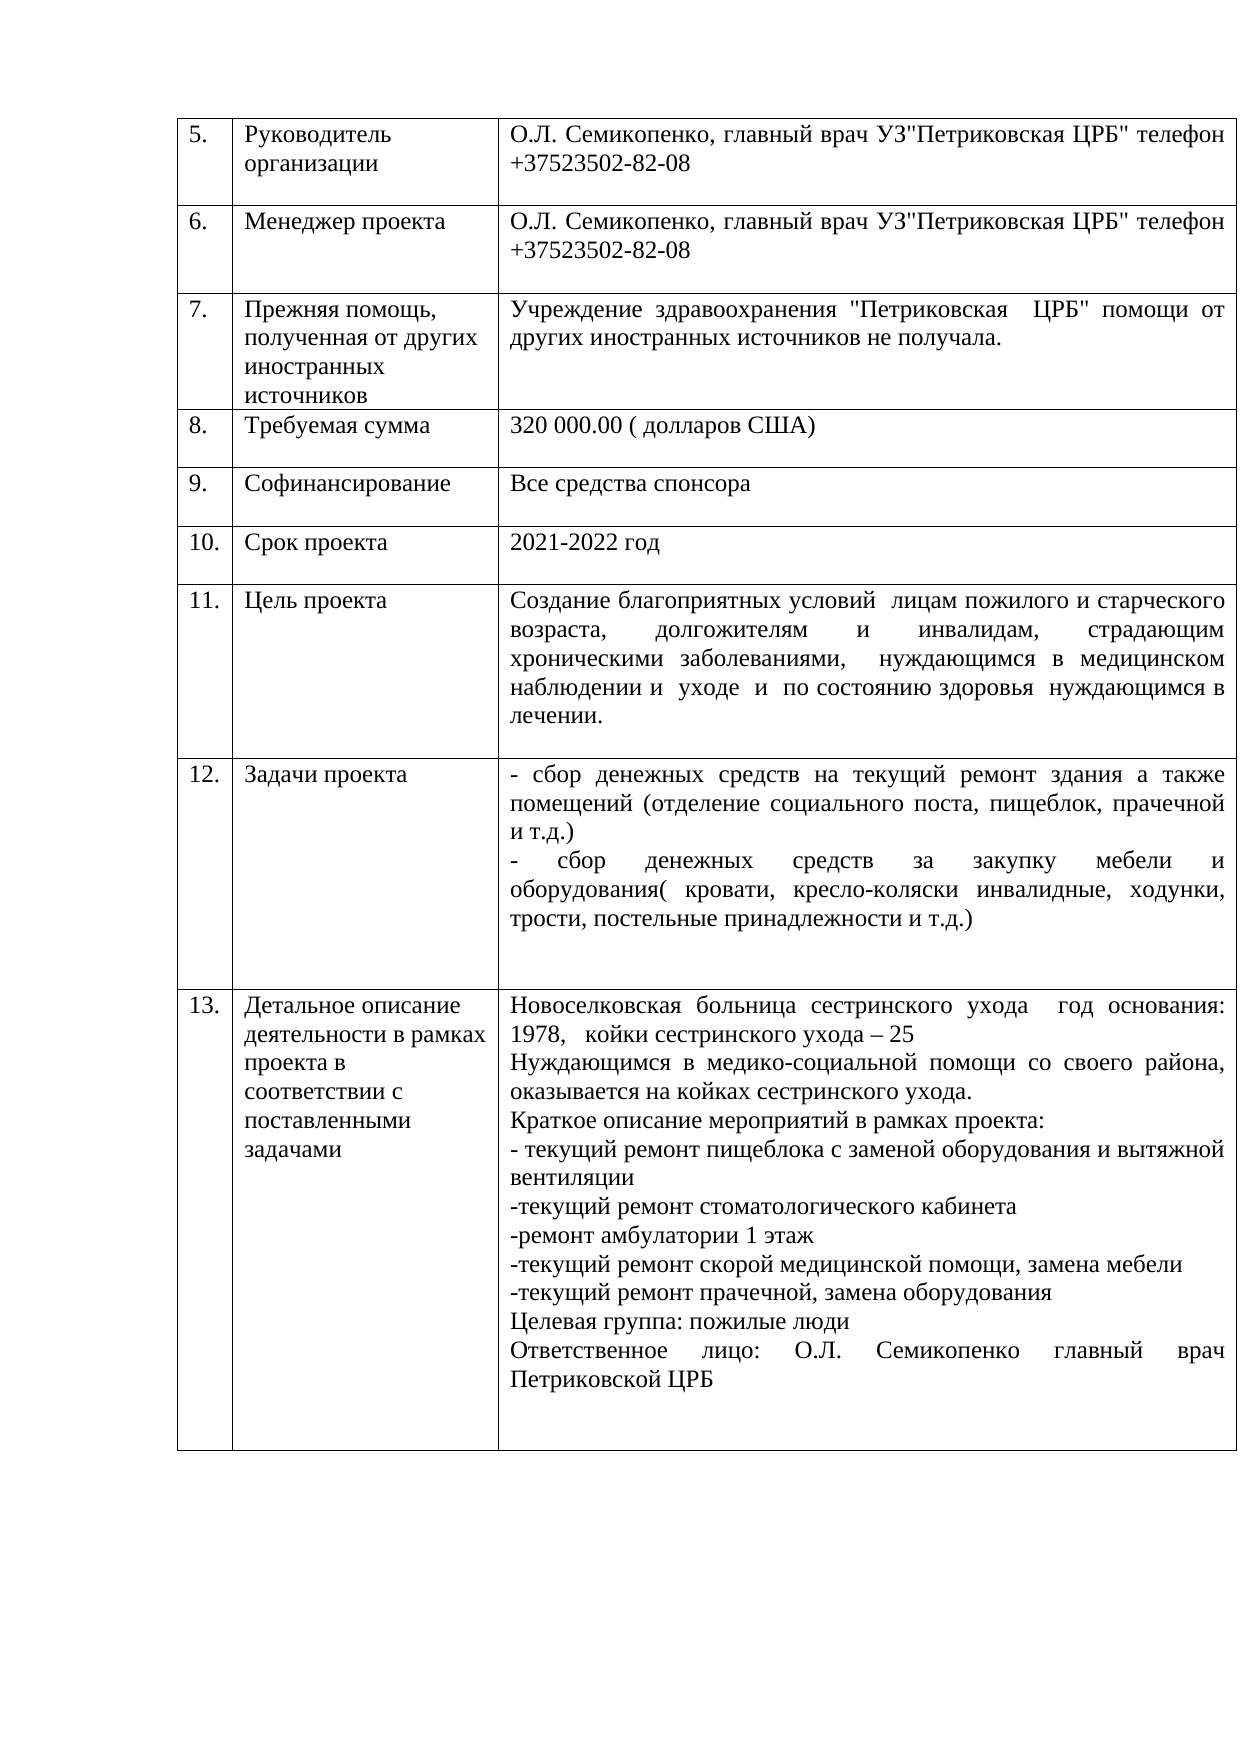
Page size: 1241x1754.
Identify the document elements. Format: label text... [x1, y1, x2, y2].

table_cell О.Л. Семикопенко, главный врач УЗ"Петриковская ЦРБ" телефон +37523502-82-08 [499, 206, 1236, 293]
table_cell 6. [178, 206, 232, 293]
table_cell Новоселковская больница сестринского ухода год основания: 1978, койки сестринского ухода – 25 Нуждающимся в медико-социальной помощи со своего района, оказывается на койках сестринского ухода. Краткое описание мероприятий в рамках проекта: - текущий ремонт пищеблока с заменой оборудования и вытяжной вентиляции -текущий ремонт стоматологического кабинета -ремонт амбулатории 1 этаж -текущий ремонт скорой медицинской помощи, замена мебели -текущий ремонт прачечной, замена оборудования Целевая группа: пожилые люди Ответственное лицо: О.Л. Семикопенко главный врач Петриковской ЦРБ [499, 990, 1236, 1450]
table_cell Учреждение здравоохранения "Петриковская ЦРБ" помощи от других иностранных источников не получала. [499, 294, 1236, 409]
table_cell - сбор денежных средств на текущий ремонт здания а также помещений (отделение социального поста, пищеблок, прачечной и т.д.) - сбор денежных средств за закупку мебели и оборудования( кровати, кресло-коляски инвалидные, ходунки, трости, постельные принадлежности и т.д.) [499, 759, 1236, 989]
table_cell Детальное описание деятельности в рамках проекта в соответствии с поставленными задачами [233, 990, 498, 1450]
table_cell 13. [178, 990, 232, 1450]
table_cell Прежняя помощь, полученная от других иностранных источников [233, 294, 498, 409]
table_cell Менеджер проекта [233, 206, 498, 293]
table_cell Все средства спонсора [499, 468, 1236, 526]
table_cell 10. [178, 527, 232, 584]
table_cell 8. [178, 410, 232, 467]
table_cell Срок проекта [233, 527, 498, 584]
table_cell 2021-2022 год [499, 527, 1236, 584]
table_cell О.Л. Семикопенко, главный врач УЗ"Петриковская ЦРБ" телефон +37523502-82-08 [499, 119, 1236, 205]
table_cell Софинансирование [233, 468, 498, 526]
table_cell 11. [178, 585, 232, 758]
table_cell Цель проекта [233, 585, 498, 758]
table_cell 320 000.00 ( долларов США) [499, 410, 1236, 467]
table_cell 12. [178, 759, 232, 989]
table_cell 7. [178, 294, 232, 409]
table_cell Требуемая сумма [233, 410, 498, 467]
table_cell Задачи проекта [233, 759, 498, 989]
table_cell Создание благоприятных условий лицам пожилого и старческого возраста, долгожителям и инвалидам, страдающим хроническими заболеваниями, нуждающимся в медицинском наблюдении и уходе и по состоянию здоровья нуждающимся в лечении. [499, 585, 1236, 758]
table_cell 9. [178, 468, 232, 526]
table_cell 5. [178, 119, 232, 205]
table_cell Руководитель организации [233, 119, 498, 205]
